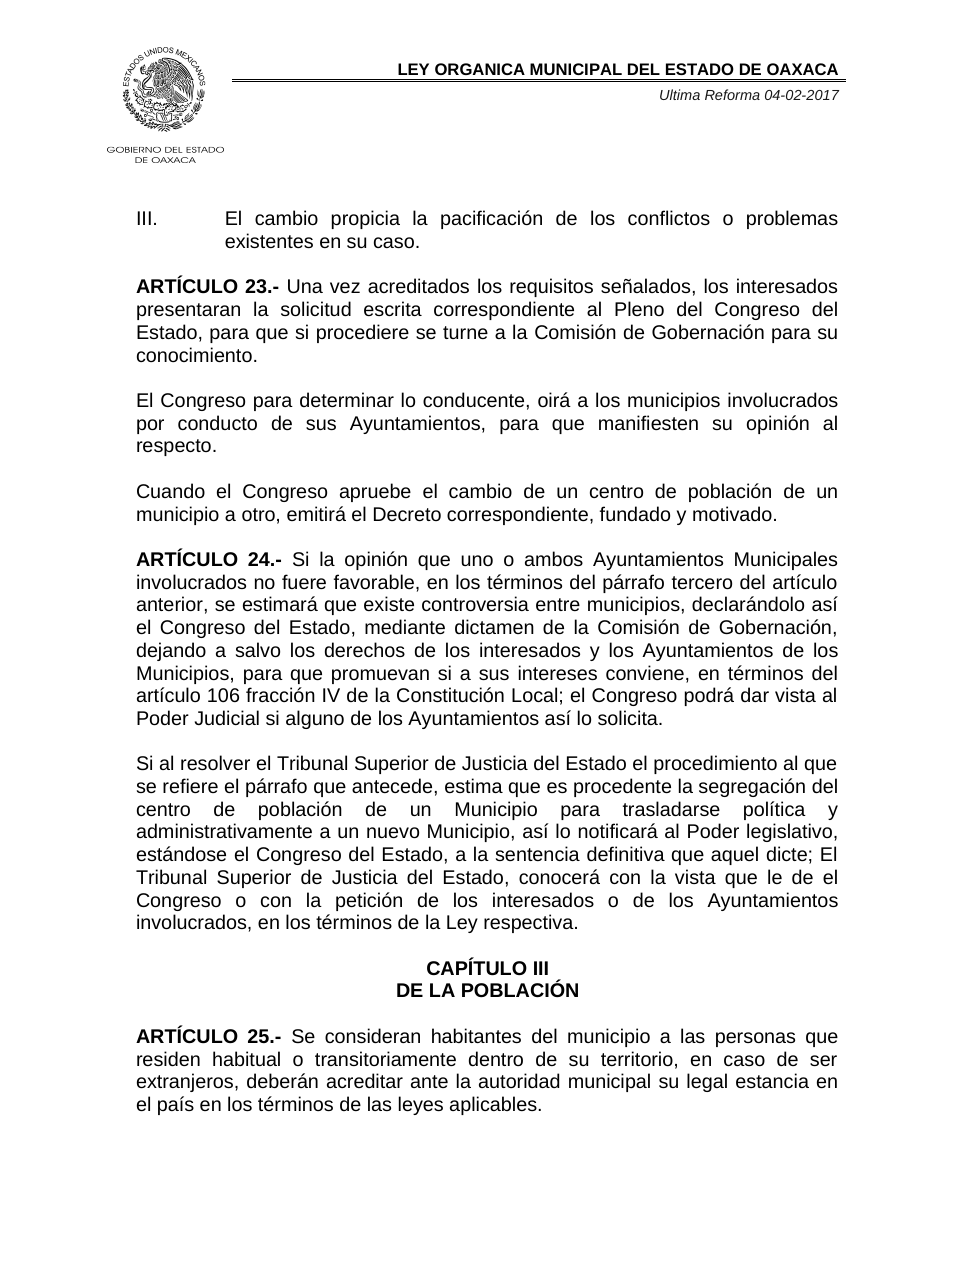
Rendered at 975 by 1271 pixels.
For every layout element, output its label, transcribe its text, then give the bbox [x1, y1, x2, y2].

text El Congreso para determinar lo conducente, oirá a los municipios involucrados por conducto de sus Ayuntamientos, para que manifiesten su opinión al respecto. [136, 389, 839, 457]
text Cuando el Congreso apruebe el cambio de un centro de población de un municipio a otro, emitirá el Decreto correspondiente, fundado y motivado. [136, 480, 839, 525]
text DE LA POBLACIÓN [136, 979, 839, 1002]
text CAPÍTULO III [136, 957, 839, 979]
text ARTÍCULO 25.- Se consideran habitantes del municipio a las personas que residen habitual o transitoriamente dentro de su territorio, en caso de ser extranjeros, deberán acreditar ante la autoridad municipal su legal estancia en el país en los términos de las leyes aplicables. [136, 1025, 839, 1116]
text Si al resolver el Tribunal Superior de Justicia del Estado el procedimiento al que se refiere el párrafo que antecede, estima que es procedente la segregación del centro de población de un Municipio para trasladarse política y administrativamente a un nuevo Municipio, así lo notificará al Poder legislativo, estándose el Congreso del Estado, a la sentencia definitiva que aquel dicte; El Tribunal Superior de Justicia del Estado, conocerá con la vista que le de el Congreso o con la petición de los interesados o de los Ayuntamientos involucrados, en los términos de la Ley respectiva. [136, 752, 839, 934]
text ARTÍCULO 24.- Si la opinión que uno o ambos Ayuntamientos Municipales involucrados no fuere favorable, en los términos del párrafo tercero del artículo anterior, se estimará que existe controversia entre municipios, declarándolo así el Congreso del Estado, mediante dictamen de la Comisión de Gobernación, dejando a salvo los derechos de los interesados y los Ayuntamientos de los Municipios, para que promuevan si a sus intereses conviene, en términos del artículo 106 fracción IV de la Constitución Local; el Congreso podrá dar vista al Poder Judicial si alguno de los Ayuntamientos así lo solicita. [136, 548, 839, 729]
text ARTÍCULO 23.- Una vez acreditados los requisitos señalados, los interesados presentaran la solicitud escrita correspondiente al Pleno del Congreso del Estado, para que si procediere se turne a la Comisión de Gobernación para su conocimiento. [136, 275, 839, 366]
list El cambio propicia la pacificación de los conflictos o problemas existentes en su caso. [136, 207, 839, 253]
picture [104, 44, 227, 166]
